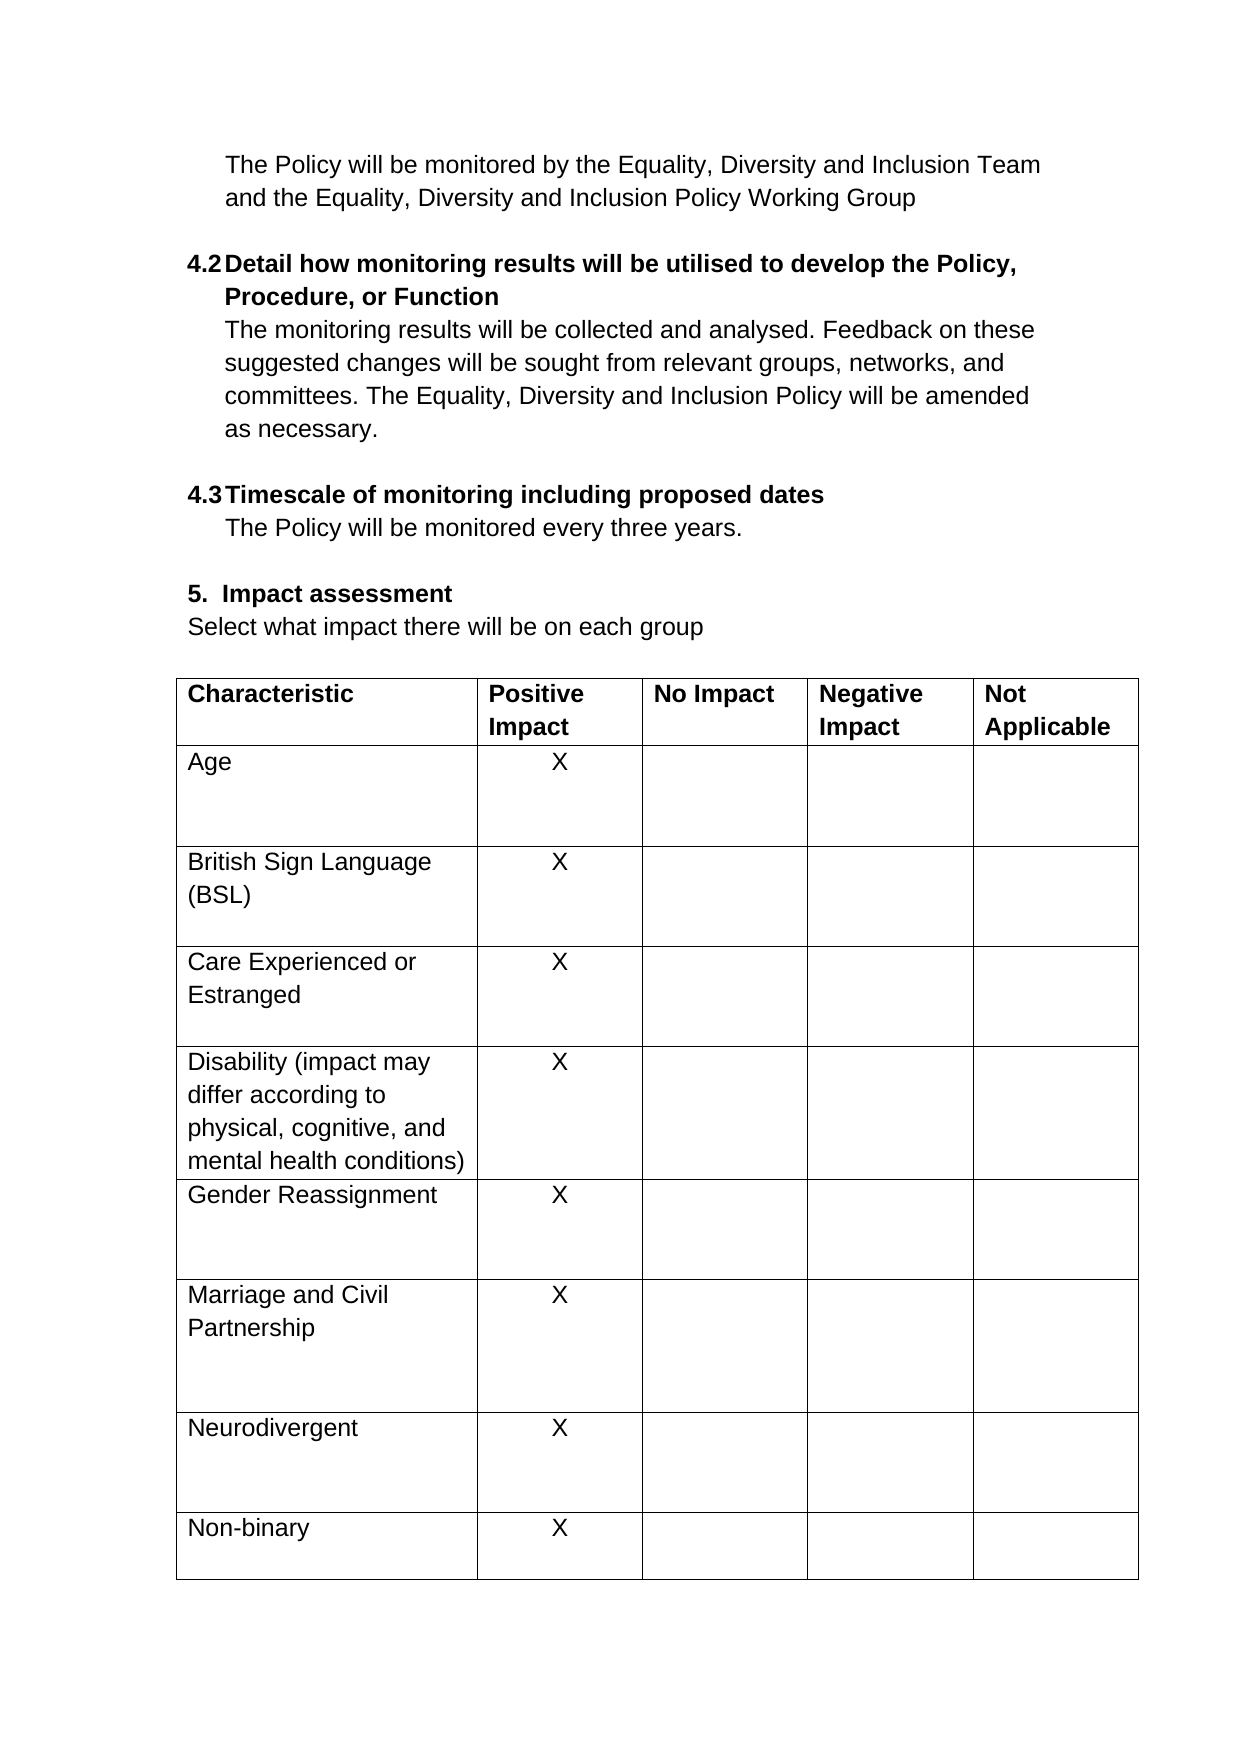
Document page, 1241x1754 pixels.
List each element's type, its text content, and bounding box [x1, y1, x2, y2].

table_cell [643, 746, 807, 846]
table_cell X [478, 1047, 642, 1179]
text Select what impact there will be on each group [187, 612, 1053, 641]
table_cell X [478, 1280, 642, 1412]
table_header No Impact [643, 679, 807, 745]
table_cell Marriage and Civil Partnership [177, 1280, 477, 1412]
table_cell [643, 1047, 807, 1179]
table_cell [974, 1047, 1138, 1179]
table_cell [808, 947, 973, 1046]
table_header Positive Impact [478, 679, 642, 745]
table_cell [643, 947, 807, 1046]
table_cell [808, 1047, 973, 1179]
list Timescale of monitoring including proposed dates [187, 480, 1053, 509]
table_cell [808, 847, 973, 946]
list The monitoring results will be collected and analysed. Feedback on these suggested changes will be sought from relevant groups, networks, and committees. The Equality, Diversity and Inclusion Policy will be amended as necessary. [224, 315, 1053, 443]
table_cell [808, 1513, 973, 1579]
table_cell [974, 746, 1138, 846]
table_cell [643, 1513, 807, 1579]
table_cell [974, 847, 1138, 946]
table_cell [808, 1413, 973, 1512]
table_cell [643, 1413, 807, 1512]
table_header Negative Impact [808, 679, 973, 745]
table_cell X [478, 847, 642, 946]
list Detail how monitoring results will be utilised to develop the Policy, Procedure, or Function [187, 249, 1053, 311]
table_cell [643, 847, 807, 946]
table_cell Disability (impact may differ according to physical, cognitive, and mental health conditions) [177, 1047, 477, 1179]
table_cell X [478, 1513, 642, 1579]
table_cell Care Experienced or Estranged [177, 947, 477, 1046]
table_cell X [478, 1180, 642, 1279]
table_cell X [478, 746, 642, 846]
table_cell Neurodivergent [177, 1413, 477, 1512]
table_cell Non-binary [177, 1513, 477, 1579]
table_cell [974, 1413, 1138, 1512]
table_cell [808, 746, 973, 846]
table_cell [974, 1180, 1138, 1279]
list The Policy will be monitored every three years. [225, 513, 1053, 542]
list The Policy will be monitored by the Equality, Diversity and Inclusion Team and the Equality, Diversity and Inclusion Policy Working Group [225, 150, 1053, 212]
table_cell [643, 1280, 807, 1412]
text 5. Impact assessment [187, 579, 1053, 608]
table_cell Age [177, 746, 477, 846]
table_cell [974, 1280, 1138, 1412]
table_cell Gender Reassignment [177, 1180, 477, 1279]
table_cell X [478, 947, 642, 1046]
table_header Characteristic [177, 679, 477, 745]
table_cell [974, 1513, 1138, 1579]
table_header Not Applicable [974, 679, 1138, 745]
table_cell [808, 1280, 973, 1412]
table_cell British Sign Language (BSL) [177, 847, 477, 946]
table_cell X [478, 1413, 642, 1512]
table_cell [974, 947, 1138, 1046]
table_cell [643, 1180, 807, 1279]
table_cell [808, 1180, 973, 1279]
